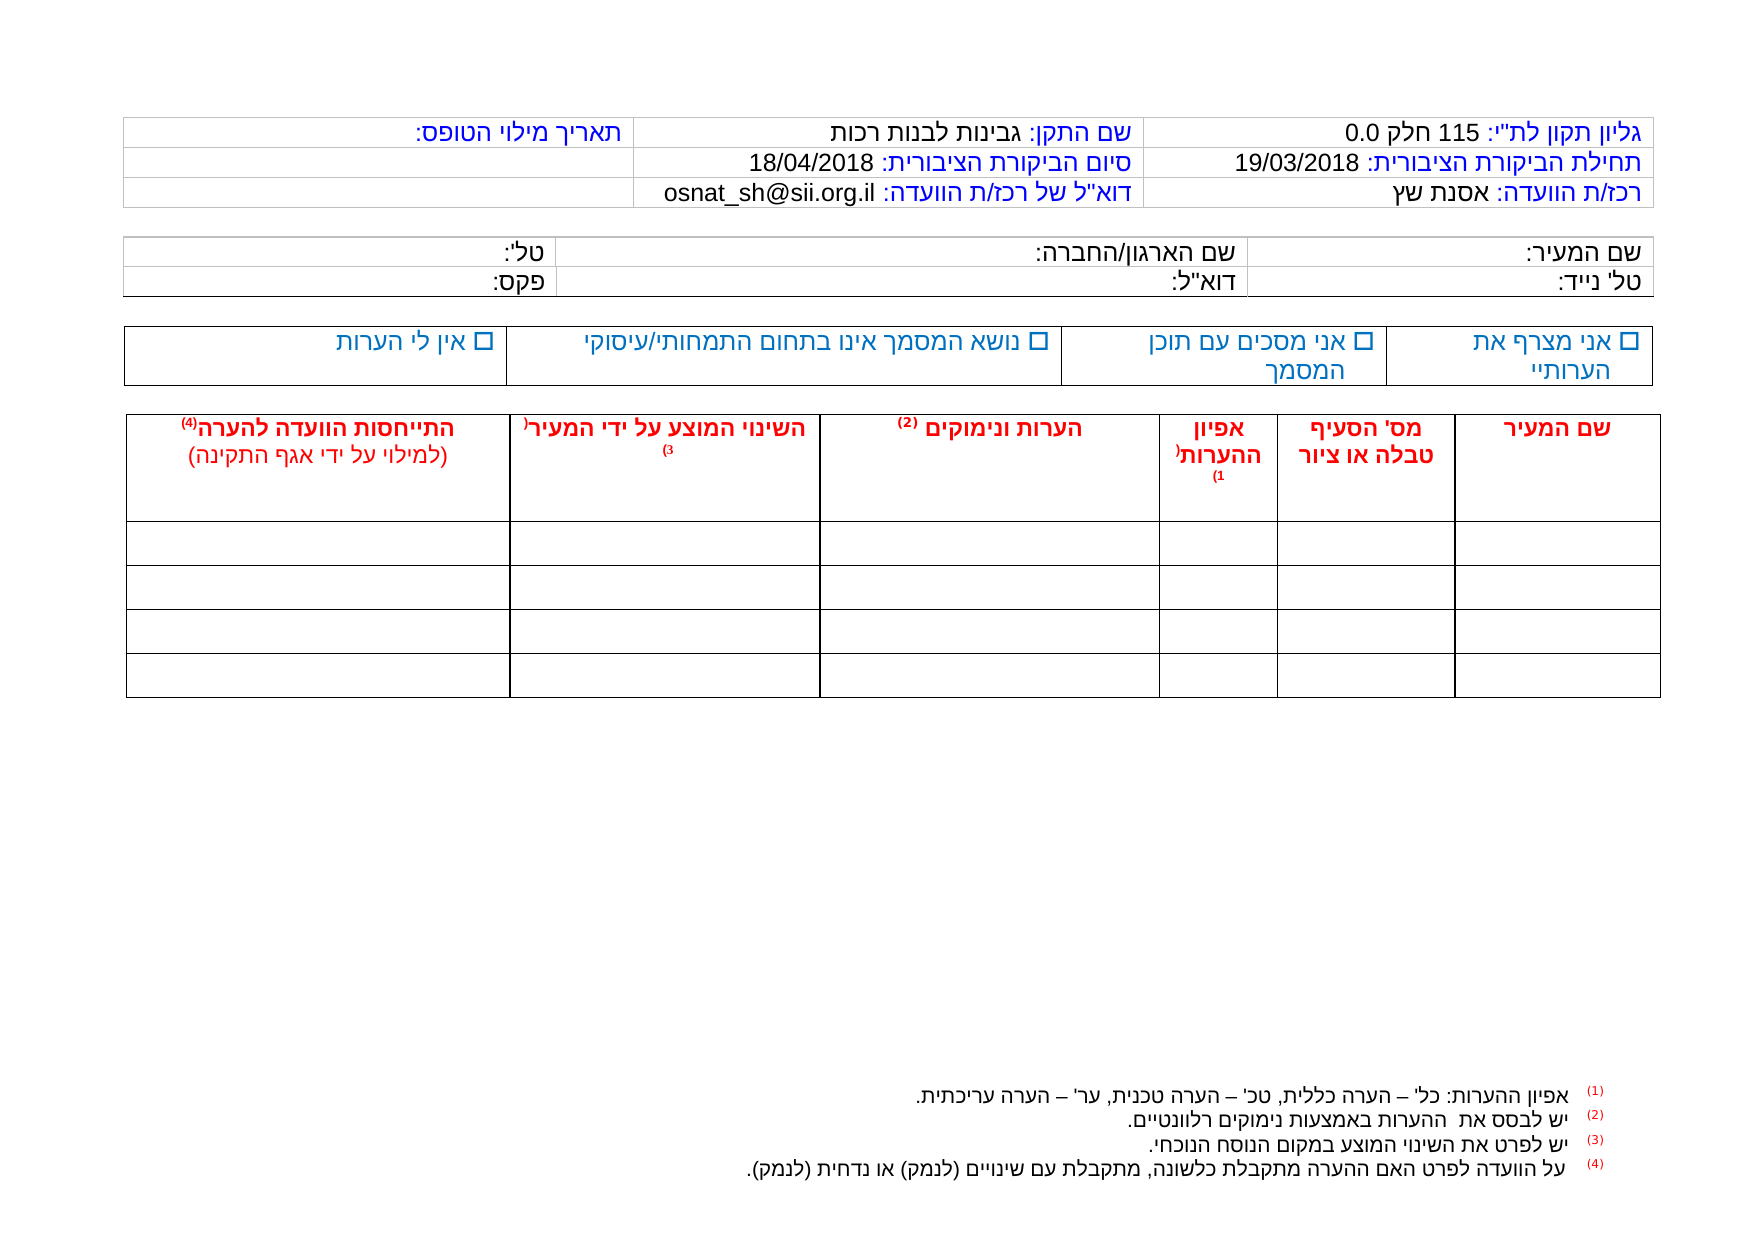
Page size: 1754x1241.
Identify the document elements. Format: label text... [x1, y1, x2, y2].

table_cell [127, 610, 509, 653]
table_cell [127, 522, 509, 565]
table_header אני מצרף את הערותיי [1387, 327, 1652, 384]
table_header אני מסכים עם תוכן המסמך [1062, 327, 1386, 384]
table_header תאריך מילוי הטופס: [124, 118, 633, 147]
table_cell [127, 566, 509, 609]
table_header טל': [124, 238, 555, 266]
table_cell [1456, 610, 1660, 653]
table_header התייחסות הוועדה להערה(4) (למילוי על ידי אגף התקינה) [127, 415, 509, 521]
table_header מס' הסעיף טבלה או ציור [1278, 415, 1454, 521]
table_header הערות ונימוקים (2) [821, 415, 1159, 521]
table_header השינוי המוצע על ידי המעיר(3) [511, 415, 819, 521]
table_header שם התקן: גבינות לבנות רכות [634, 118, 1143, 147]
table_cell דוא"ל של רכז/ת הוועדה: osnat_sh@sii.org.il [634, 178, 1143, 207]
table_header אין לי הערות [125, 327, 506, 384]
table_cell [1456, 566, 1660, 609]
table_cell דוא"ל: [557, 267, 1247, 296]
table_cell [821, 566, 1159, 609]
table_cell [1160, 654, 1277, 697]
table_cell [1278, 522, 1454, 565]
table_cell [821, 654, 1159, 697]
table_cell [511, 610, 819, 653]
table_cell [127, 654, 509, 697]
table_header נושא המסמך אינו בתחום התמחותי/עיסוקי [507, 327, 1061, 384]
table_cell תחילת הביקורת הציבורית: 19/03/2018 [1144, 148, 1653, 177]
table_cell [124, 178, 633, 207]
table_cell [1278, 610, 1454, 653]
table_header שם הארגון/החברה: [556, 238, 1247, 266]
table_cell [1160, 610, 1277, 653]
table_cell [511, 566, 819, 609]
table_cell [1456, 654, 1660, 697]
table_cell [511, 654, 819, 697]
table_cell רכז/ת הוועדה: אסנת שץ [1144, 178, 1653, 207]
table_cell [1160, 522, 1277, 565]
table_cell פקס: [124, 267, 556, 296]
table_cell [821, 610, 1159, 653]
table_cell סיום הביקורת הציבורית: 18/04/2018 [634, 148, 1143, 177]
table_header שם המעיר: [1248, 238, 1653, 266]
table_cell [1456, 522, 1660, 565]
table_header שם המעיר [1456, 415, 1660, 521]
table_cell [1160, 566, 1277, 609]
table_cell טל' נייד: [1248, 267, 1653, 296]
table_cell [821, 522, 1159, 565]
table_cell [511, 522, 819, 565]
table_header אפיון ההערות(1) [1160, 415, 1277, 521]
table_cell [1278, 654, 1454, 697]
table_cell [1278, 566, 1454, 609]
table_cell [124, 148, 633, 177]
table_header גליון תקון לת"י: 115 חלק 0.0 [1144, 118, 1653, 147]
